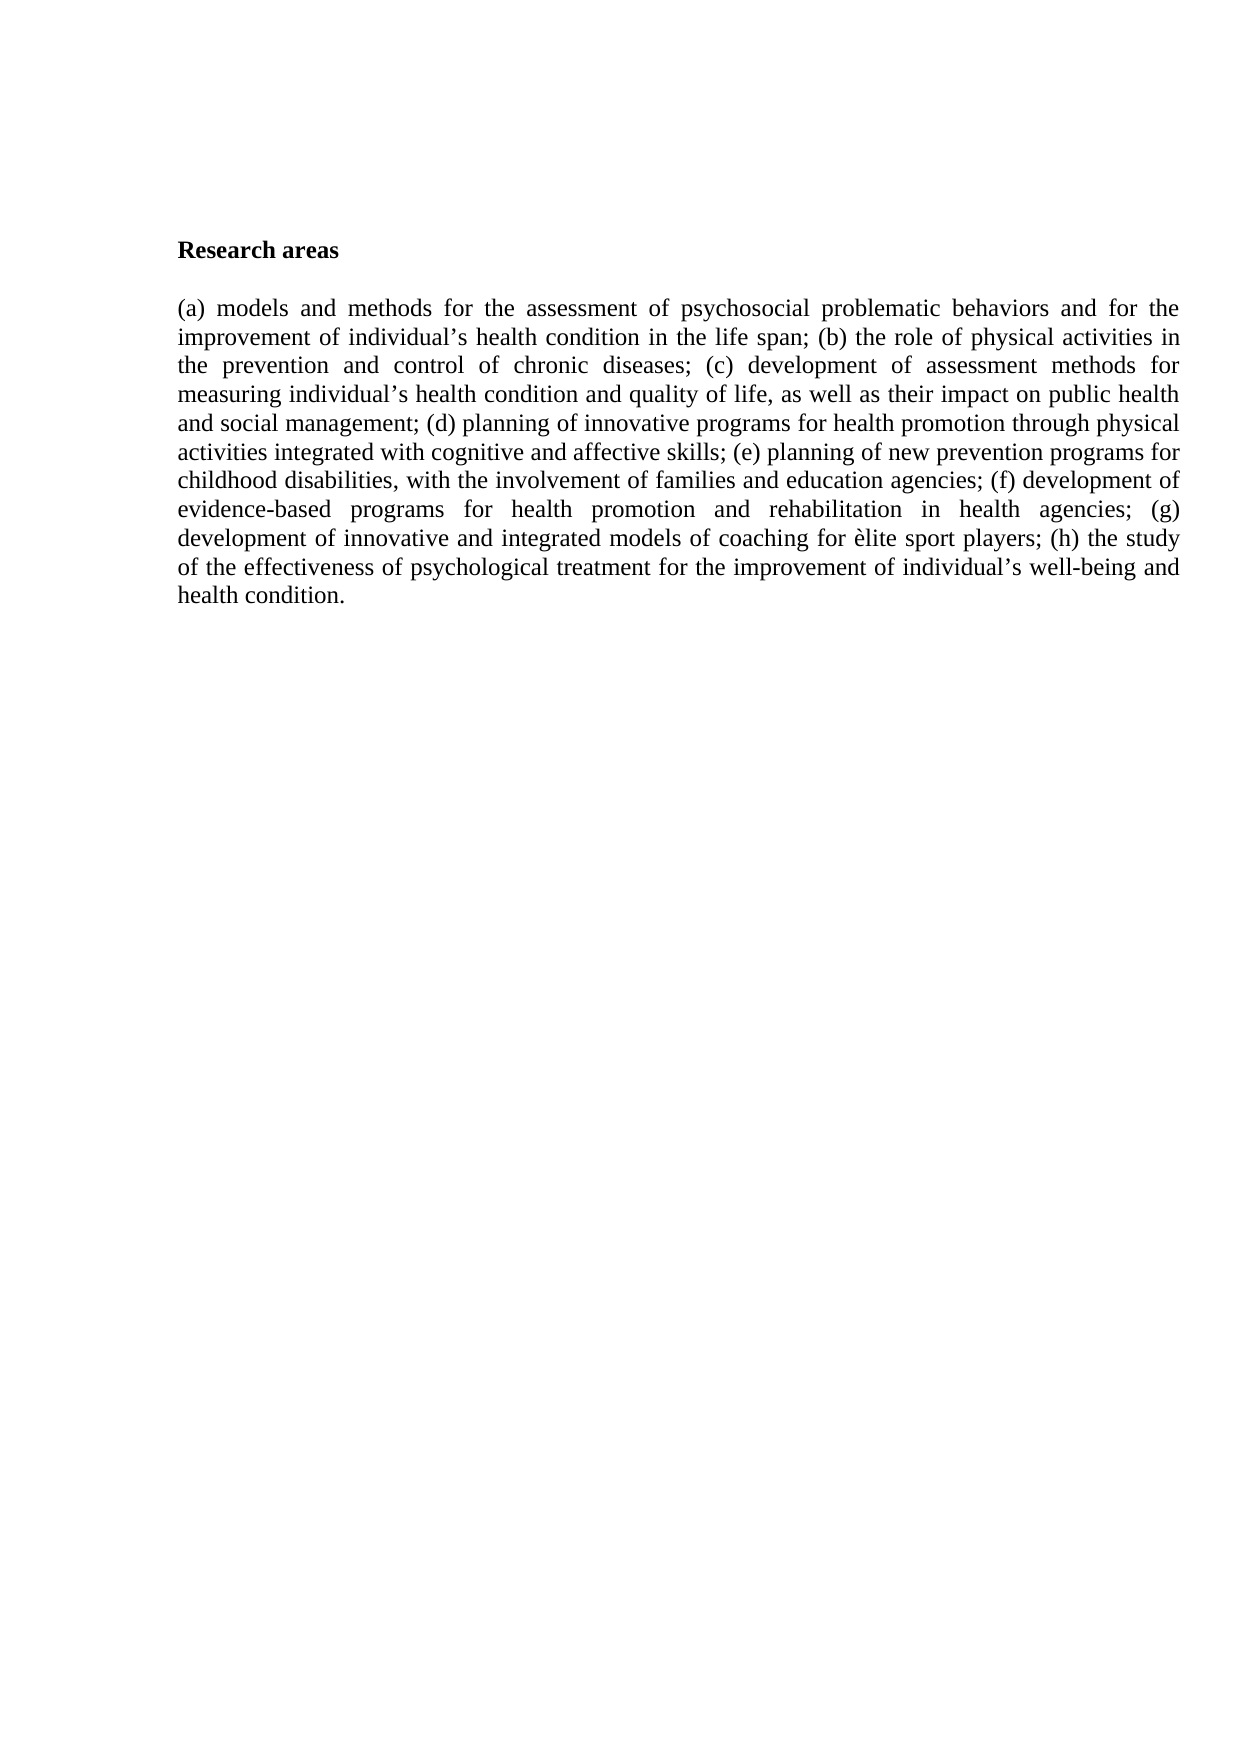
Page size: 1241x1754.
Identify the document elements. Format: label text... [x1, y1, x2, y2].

text (a) models and methods for the assessment of psychosocial problematic behaviors and for the improvement of individual’s health condition in the life span; (b) the role of physical activities in the prevention and control of chronic diseases; (c) development of assessment methods for measuring individual’s health condition and quality of life, as well as their impact on public health and social management; (d) planning of innovative programs for health promotion through physical activities integrated with cognitive and affective skills; (e) planning of new prevention programs for childhood disabilities, with the involvement of families and education agencies; (f) development of evidence-based programs for health promotion and rehabilitation in health agencies; (g) development of innovative and integrated models of coaching for èlite sport players; (h) the study of the effectiveness of psychological treatment for the improvement of individual’s well-being and health condition. [177, 293, 1181, 609]
text Research areas [177, 235, 1181, 264]
